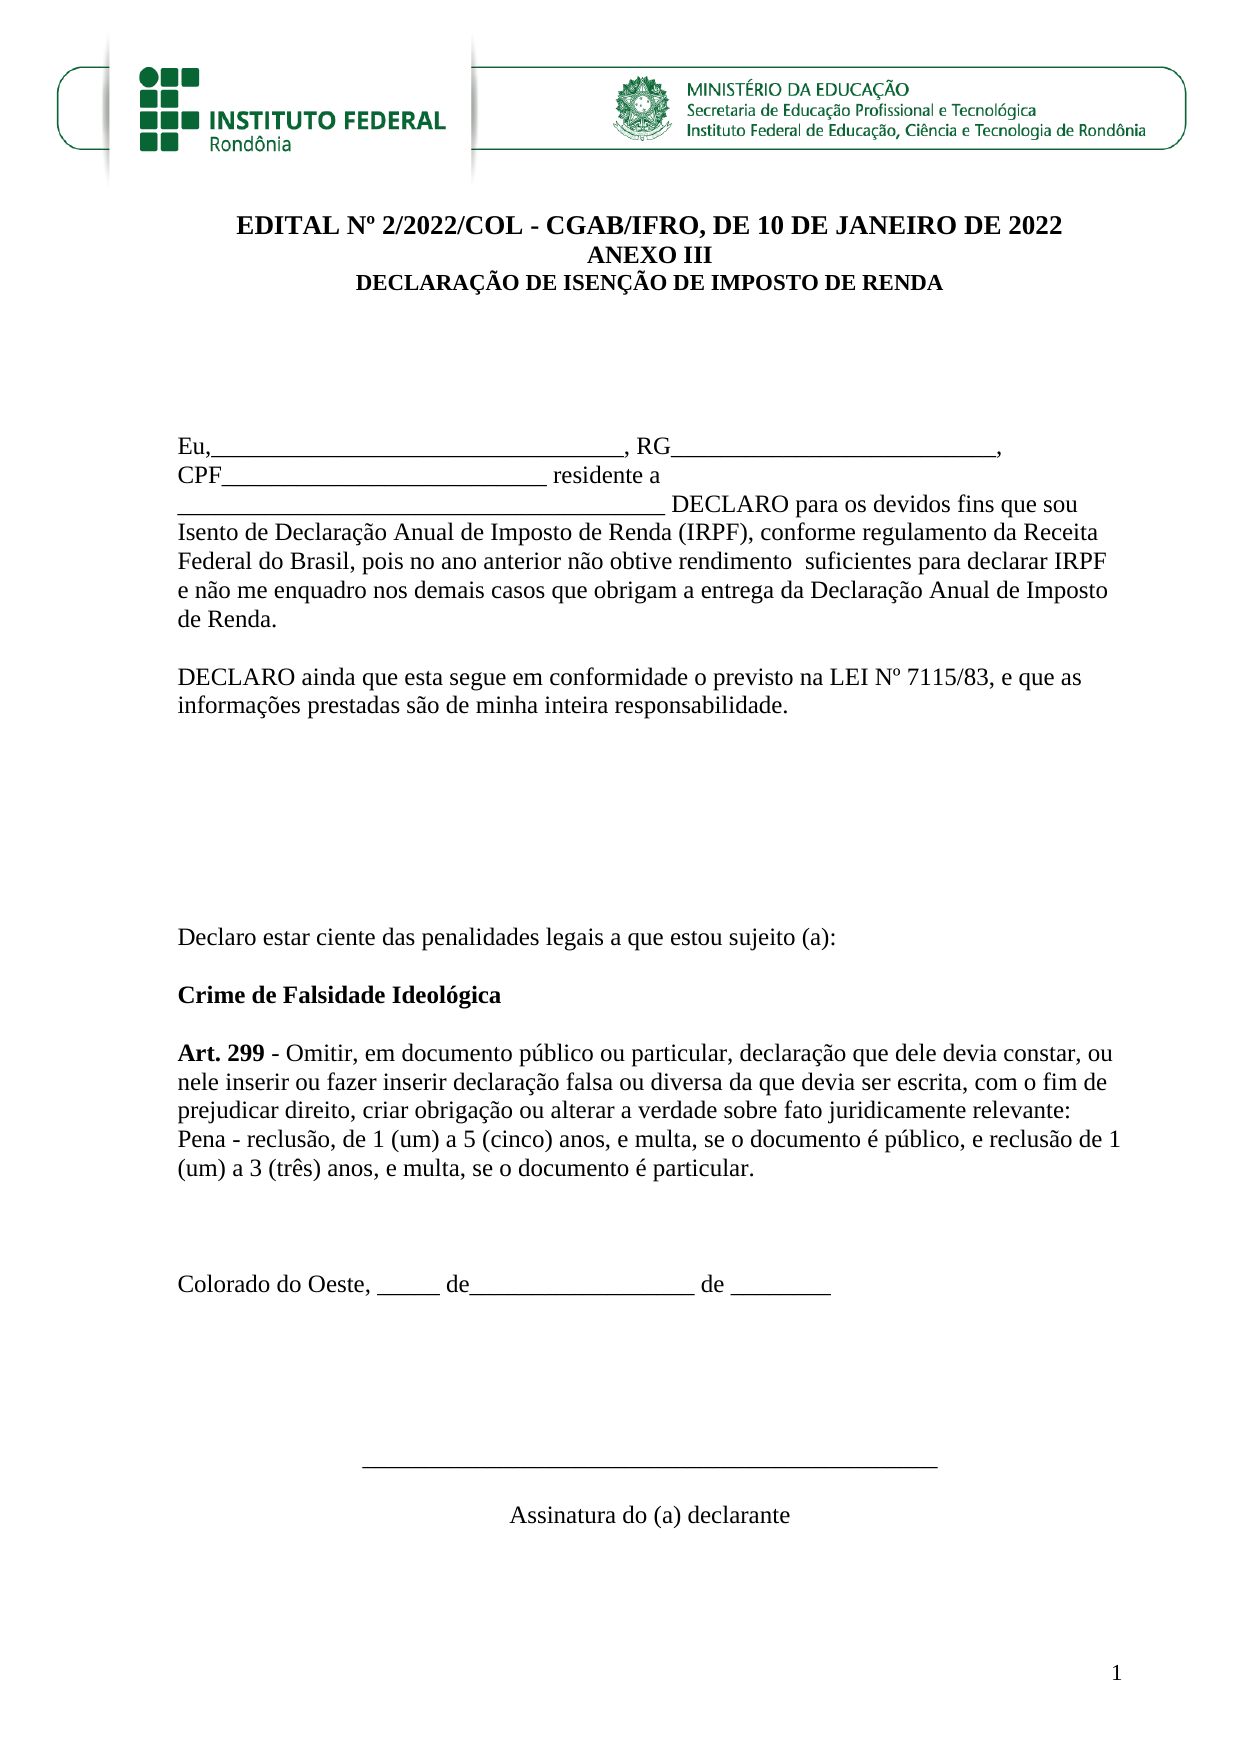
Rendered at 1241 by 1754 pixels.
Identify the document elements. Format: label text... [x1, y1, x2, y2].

text EDITAL Nº 2/2022/COL - CGAB/IFRO, DE 10 DE JANEIRO DE 2022 [177, 177, 1122, 240]
text DECLARO ainda que esta segue em conformidade o previsto na LEI Nº 7115/83, e que as informações prestadas são de minha inteira responsabilidade. [177, 662, 1122, 719]
text DECLARAÇÃO DE ISENÇÃO DE IMPOSTO DE RENDA [177, 269, 1122, 295]
picture [0, 2, 1241, 209]
text Declaro estar ciente das penalidades legais a que estou sujeito (a): [177, 922, 1122, 951]
text Crime de Falsidade Ideológica [177, 980, 1122, 1009]
text Eu,_________________________________, RG__________________________, CPF__________________________ residente a _______________________________________ DECLARO para os devidos fins que sou Isento de Declaração Anual de Imposto de Renda (IRPF), conforme regulamento da Receita Federal do Brasil, pois no ano anterior não obtive rendimento suficientes para declarar IRPF e não me enquadro nos demais casos que obrigam a entrega da Declaração Anual de Imposto de Renda. [177, 431, 1122, 632]
text Art. 299 - Omitir, em documento público ou particular, declaração que dele devia constar, ou nele inserir ou fazer inserir declaração falsa ou diversa da que devia ser escrita, com o fim de prejudicar direito, criar obrigação ou alterar a verdade sobre fato juridicamente relevante: Pena - reclusão, de 1 (um) a 5 (cinco) anos, e multa, se o documento é público, e reclusão de 1 (um) a 3 (três) anos, e multa, se o documento é particular. [177, 1038, 1122, 1182]
text ANEXO III [177, 240, 1122, 269]
text Assinatura do (a) declarante [177, 1500, 1122, 1529]
text ______________________________________________ [177, 1442, 1122, 1471]
text Colorado do Oeste, _____ de__________________ de ________ [177, 1269, 1122, 1297]
